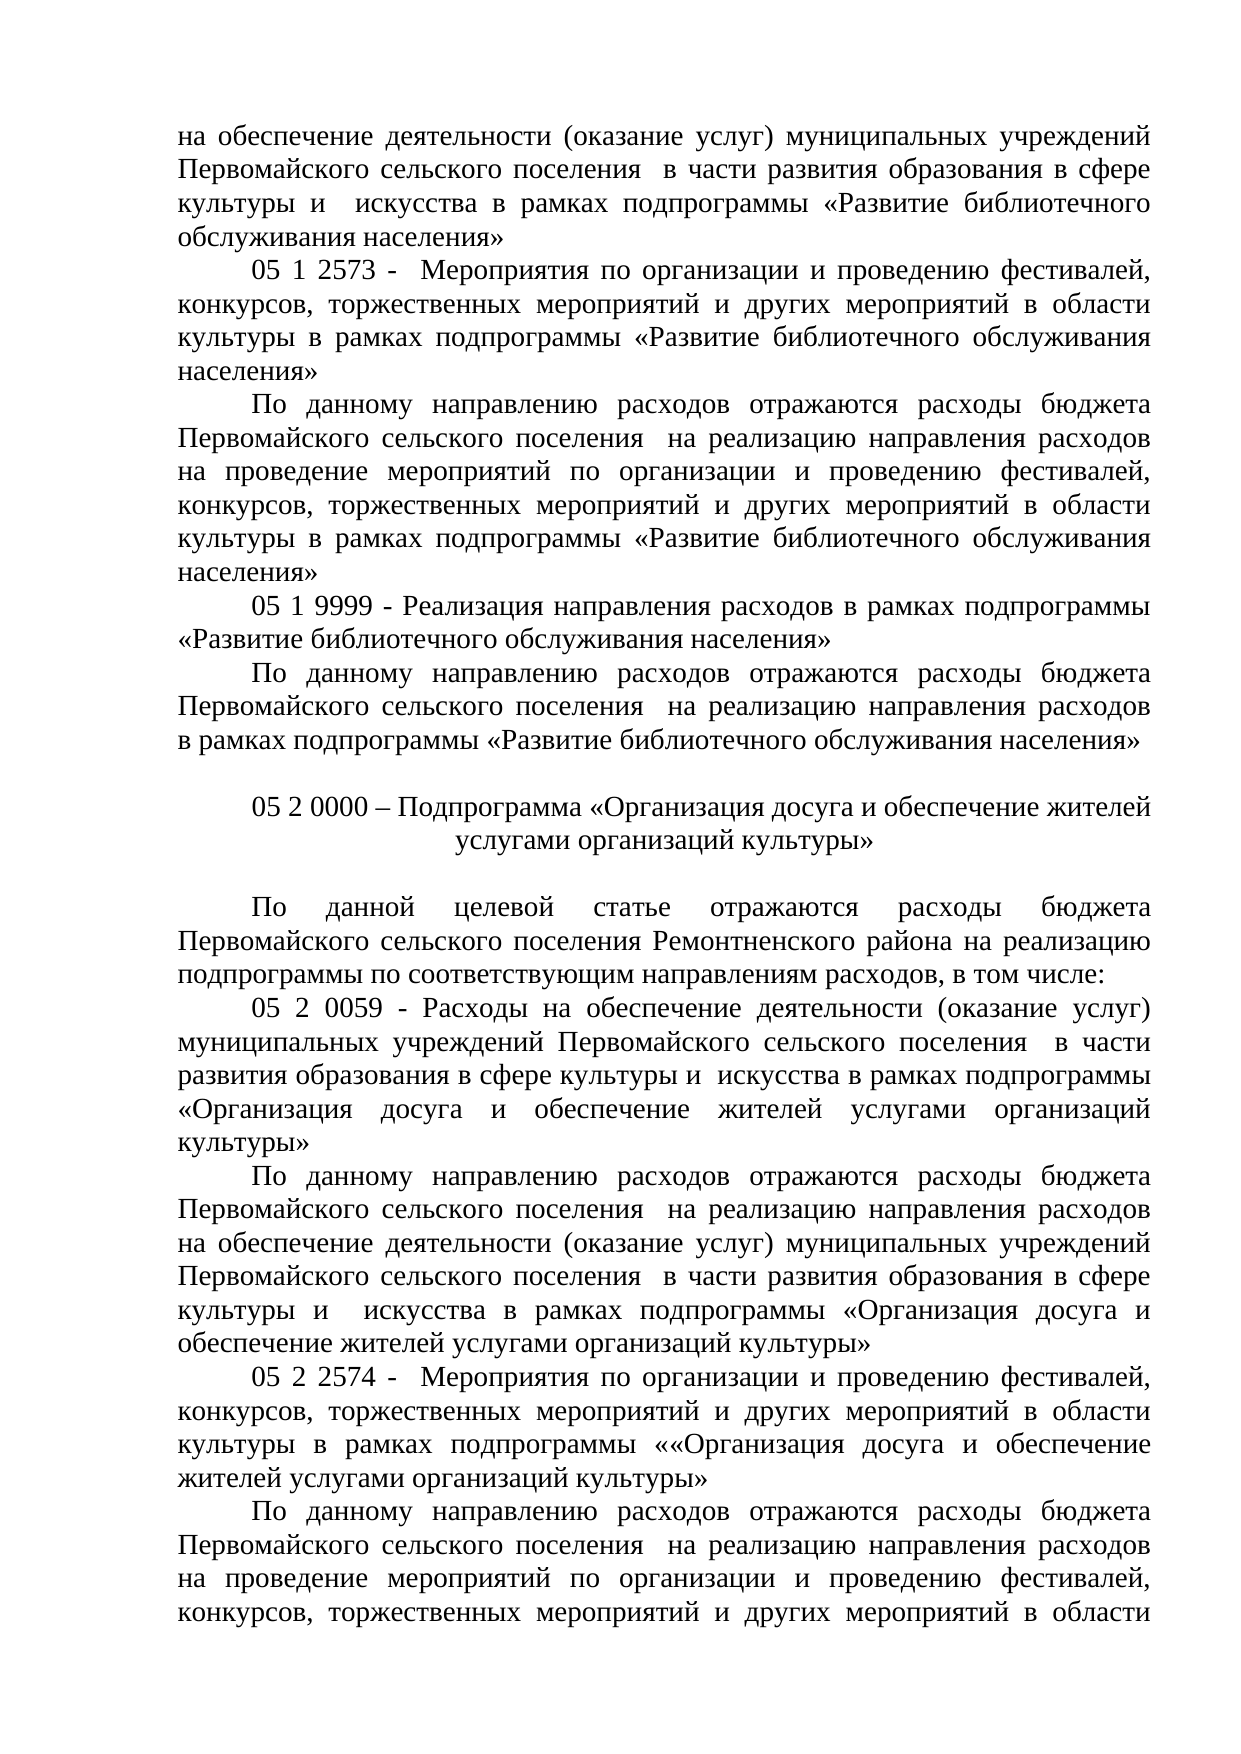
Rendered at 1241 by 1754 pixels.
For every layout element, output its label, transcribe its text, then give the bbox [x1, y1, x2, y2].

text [177, 118, 1152, 252]
text По данному направлению расходов отражаются расходы бюджета Первомайского сельского поселения на реализацию направления расходов на обеспечение деятельности (оказание услуг) муниципальных учреждений Первомайского сельского поселения в части развития образования в сфере культуры и искусства в рамках подпрограммы «Организация досуга и обеспечение жителей услугами организаций культуры» [177, 1158, 1152, 1359]
text 05 2 2574 - Мероприятия по организации и проведению фестивалей, конкурсов, торжественных мероприятий и других мероприятий в области культуры в рамках подпрограммы ««Организация досуга и обеспечение жителей услугами организаций культуры» [177, 1359, 1152, 1493]
text По данному направлению расходов отражаются расходы бюджета Первомайского сельского поселения на реализацию направления расходов в рамках подпрограммы «Развитие библиотечного обслуживания населения» [177, 655, 1152, 755]
text 05 1 2573 - Мероприятия по организации и проведению фестивалей, конкурсов, торжественных мероприятий и других мероприятий в области культуры в рамках подпрограммы «Развитие библиотечного обслуживания населения» [177, 252, 1152, 386]
text 05 1 9999 - Реализация направления расходов в рамках подпрограммы «Развитие библиотечного обслуживания населения» [177, 588, 1152, 655]
text По данной целевой статье отражаются расходы бюджета Первомайского сельского поселения Ремонтненского района на реализацию подпрограммы по соответствующим направлениям расходов, в том числе: [177, 889, 1152, 990]
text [177, 1493, 1152, 1627]
text 05 2 0059 - Расходы на обеспечение деятельности (оказание услуг) муниципальных учреждений Первомайского сельского поселения в части развития образования в сфере культуры и искусства в рамках подпрограммы «Организация досуга и обеспечение жителей услугами организаций культуры» [177, 990, 1152, 1158]
text По данному направлению расходов отражаются расходы бюджета Первомайского сельского поселения на реализацию направления расходов на проведение мероприятий по организации и проведению фестивалей, конкурсов, торжественных мероприятий и других мероприятий в области культуры в рамках подпрограммы «Развитие библиотечного обслуживания населения» [177, 386, 1152, 588]
text 05 2 0000 – Подпрограмма «Организация досуга и обеспечение жителей услугами организаций культуры» [177, 789, 1152, 856]
